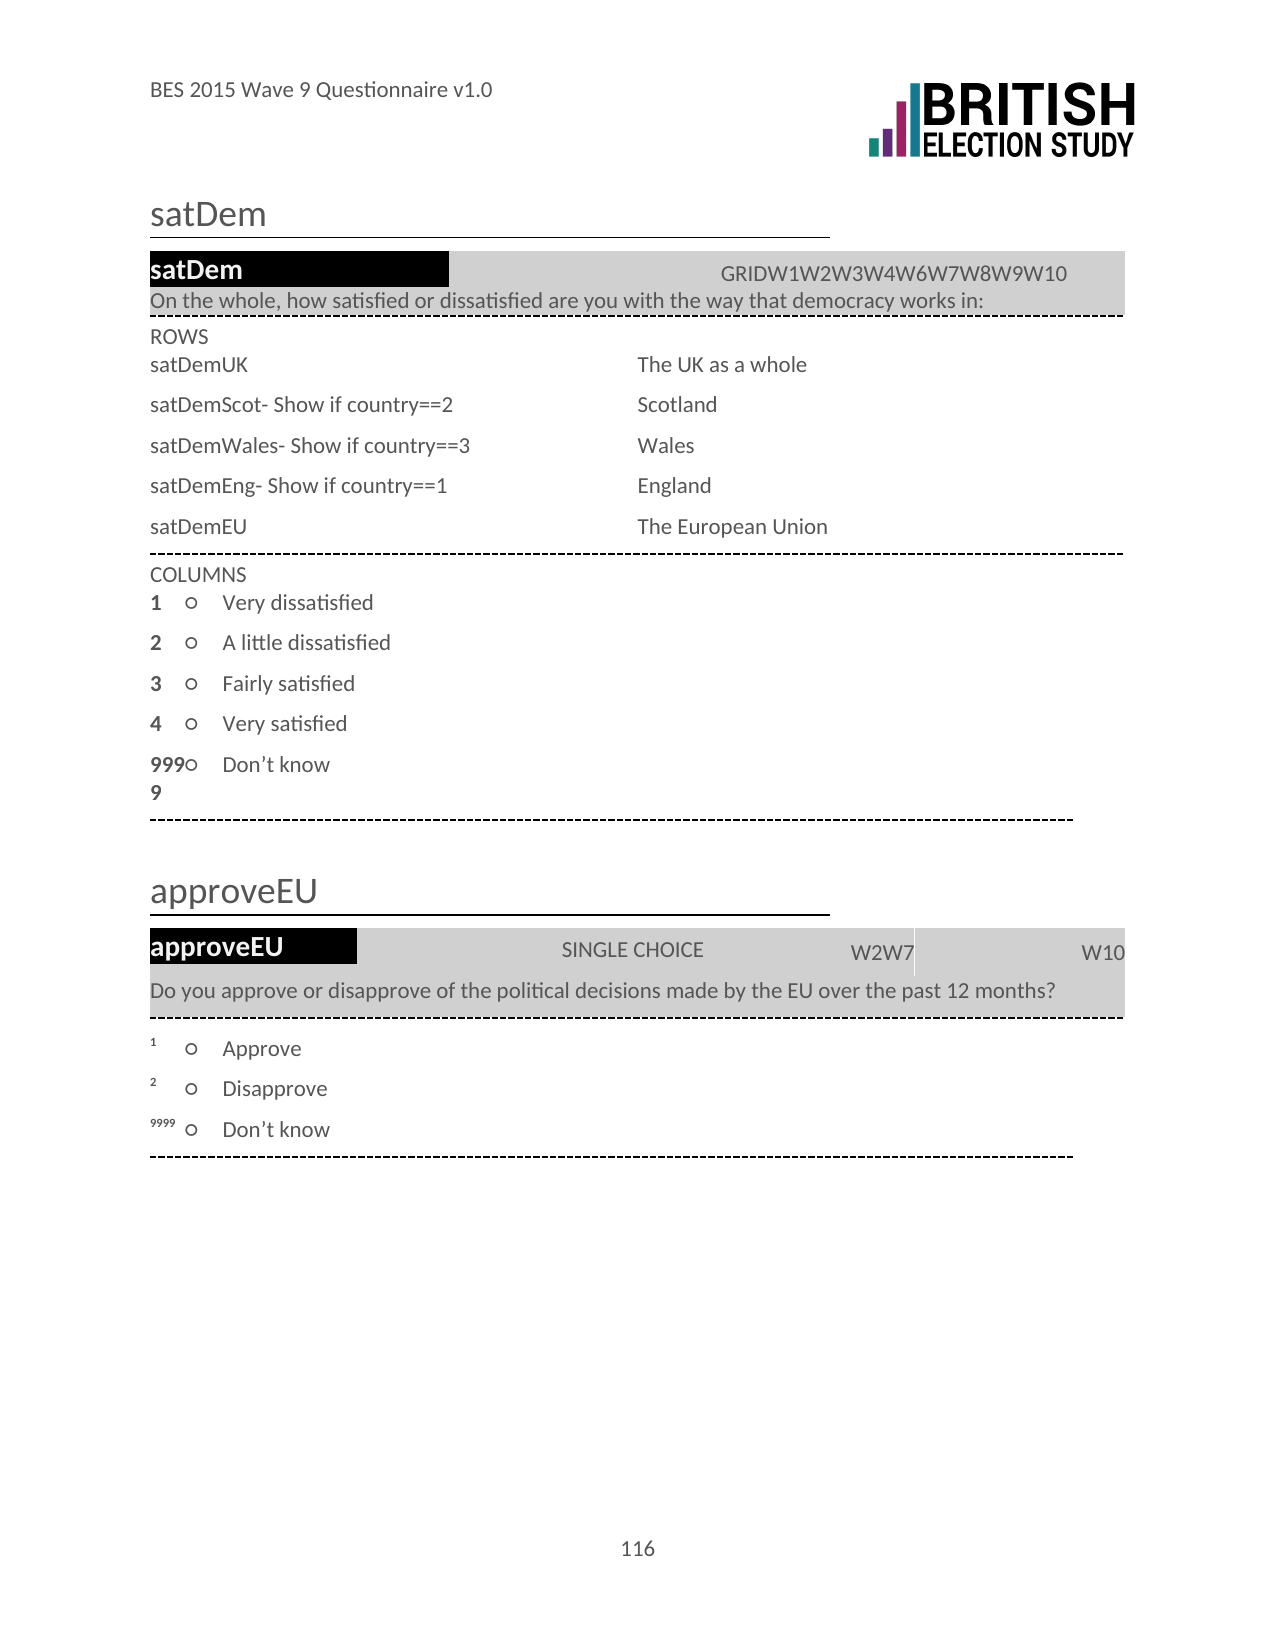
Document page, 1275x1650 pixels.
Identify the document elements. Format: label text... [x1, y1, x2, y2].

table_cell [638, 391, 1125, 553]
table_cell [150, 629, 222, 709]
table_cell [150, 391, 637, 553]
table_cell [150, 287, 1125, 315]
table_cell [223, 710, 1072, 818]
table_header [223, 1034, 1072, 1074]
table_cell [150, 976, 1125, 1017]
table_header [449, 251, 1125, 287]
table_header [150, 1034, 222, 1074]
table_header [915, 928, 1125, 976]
picture [867, 75, 1139, 165]
text approveEU [150, 867, 830, 914]
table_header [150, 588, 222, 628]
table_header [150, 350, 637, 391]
text ROWS [150, 322, 1125, 350]
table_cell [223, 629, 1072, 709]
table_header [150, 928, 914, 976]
text COLUMNS [150, 560, 1125, 588]
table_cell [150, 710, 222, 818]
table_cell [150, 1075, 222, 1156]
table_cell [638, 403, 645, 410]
text satDem [150, 189, 830, 237]
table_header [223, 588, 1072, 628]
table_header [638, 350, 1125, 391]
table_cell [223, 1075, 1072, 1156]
